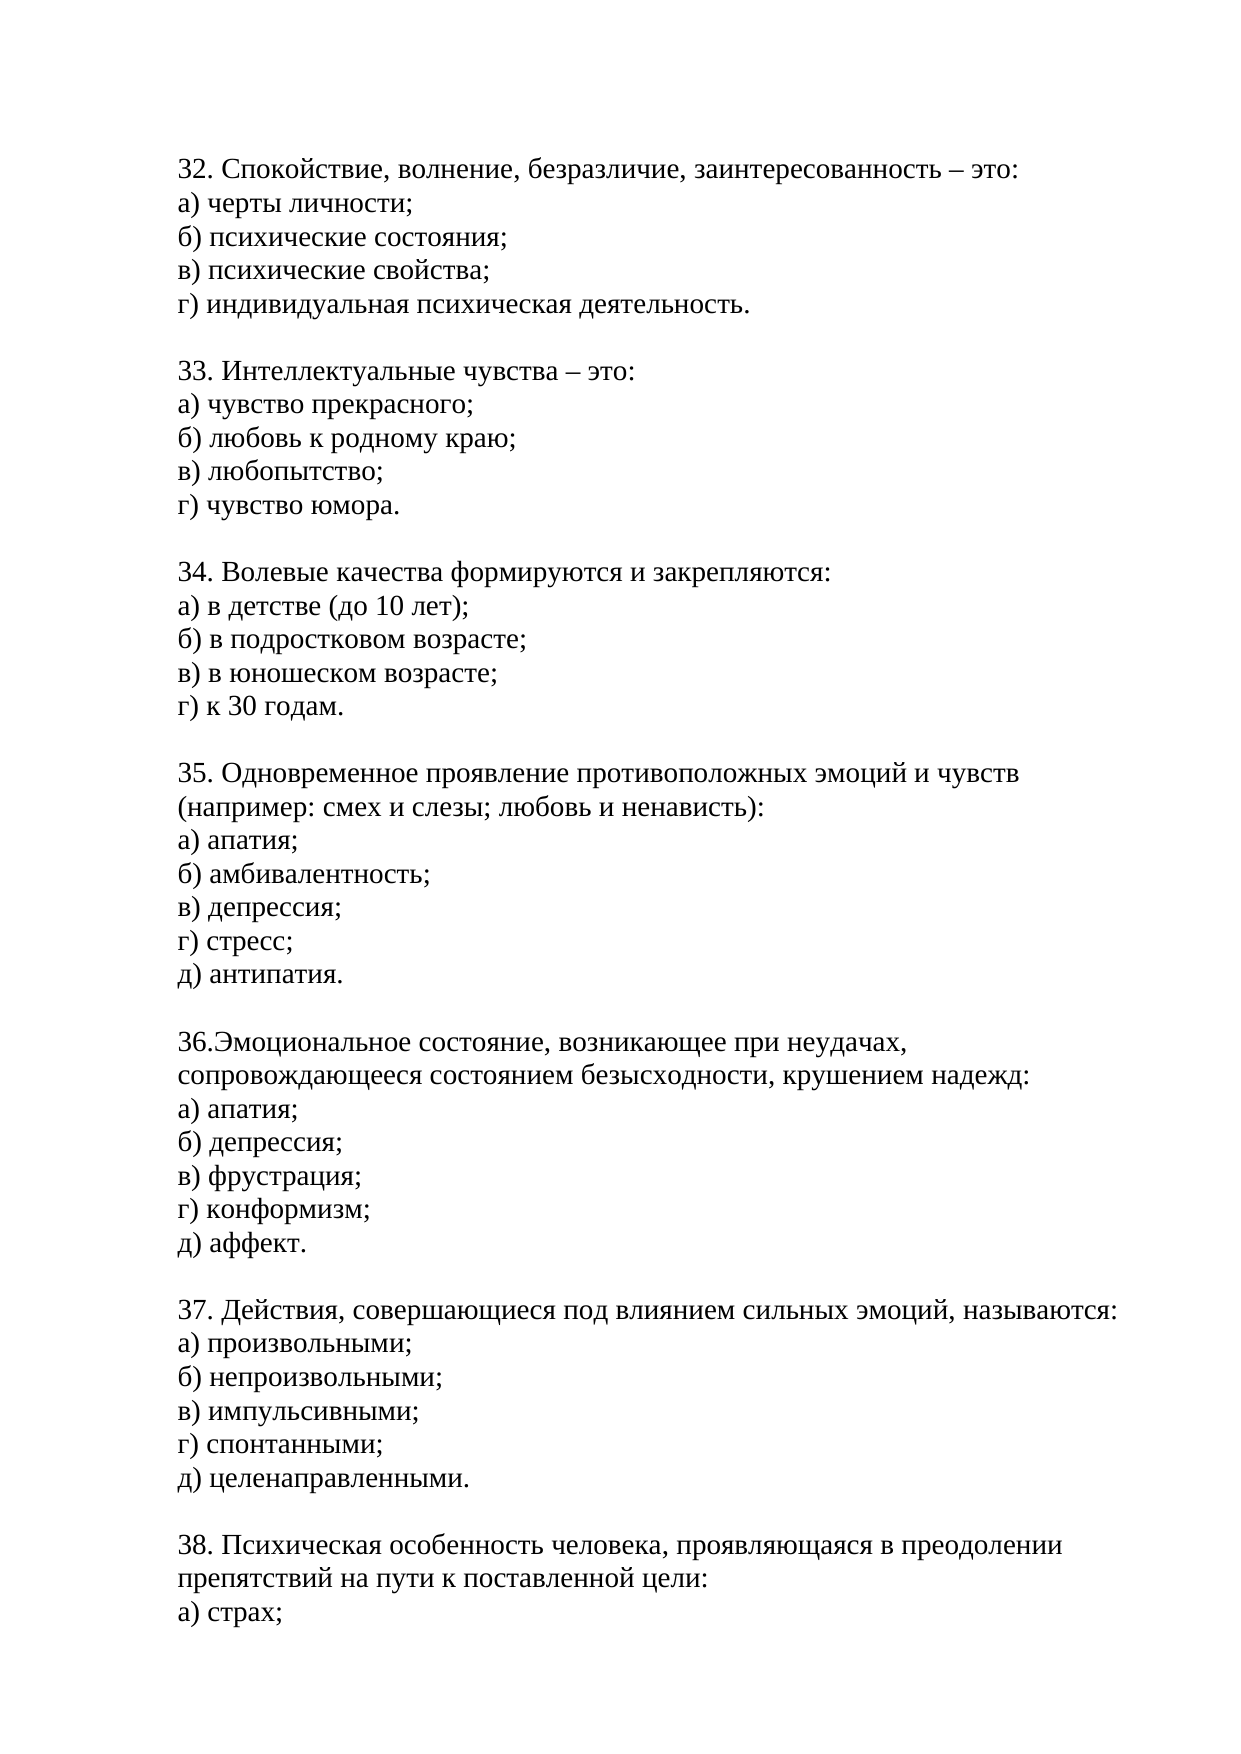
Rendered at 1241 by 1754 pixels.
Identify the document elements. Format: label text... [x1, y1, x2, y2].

text а) черты личности; [177, 185, 1152, 219]
text в) депрессия; [177, 889, 1152, 923]
text а) страх; [177, 1594, 1152, 1627]
text а) апатия; [177, 822, 1152, 856]
text в) импульсивными; [177, 1393, 1152, 1426]
text д) целенаправленными. [177, 1460, 1152, 1493]
text б) непроизвольными; [177, 1359, 1152, 1393]
text а) произвольными; [177, 1326, 1152, 1359]
text 36.Эмоциональное состояние, возникающее при неудачах, сопровождающееся состоянием безысходности, крушением надежд: [177, 1024, 1152, 1091]
text 37. Действия, совершающиеся под влиянием сильных эмоций, называются: [177, 1292, 1152, 1326]
text 35. Одновременное проявление противоположных эмоций и чувств (например: смех и слезы; любовь и ненависть): [177, 755, 1152, 822]
text 38. Психическая особенность человека, проявляющаяся в преодолении препятствий на пути к поставленной цели: [177, 1527, 1152, 1594]
text а) апатия; [177, 1091, 1152, 1124]
text б) психические состояния; [177, 219, 1152, 252]
text г) к 30 годам. [177, 688, 1152, 722]
text д) аффект. [177, 1225, 1152, 1258]
text г) стресс; [177, 923, 1152, 957]
text в) в юношеском возрасте; [177, 655, 1152, 688]
text а) в детстве (до 10 лет); [177, 588, 1152, 621]
text в) любопытство; [177, 453, 1152, 487]
text в) фрустрация; [177, 1158, 1152, 1191]
text б) любовь к родному краю; [177, 420, 1152, 453]
text в) психические свойства; [177, 252, 1152, 286]
text г) конформизм; [177, 1191, 1152, 1225]
text 32. Спокойствие, волнение, безразличие, заинтересованность – это: [177, 152, 1152, 185]
text 34. Волевые качества формируются и закрепляются: [177, 554, 1152, 588]
text д) антипатия. [177, 957, 1152, 990]
text б) амбивалентность; [177, 856, 1152, 889]
text г) чувство юмора. [177, 487, 1152, 521]
text 33. Интеллектуальные чувства – это: [177, 353, 1152, 386]
text б) депрессия; [177, 1124, 1152, 1158]
text г) индивидуальная психическая деятельность. [177, 286, 1152, 319]
text б) в подростковом возрасте; [177, 621, 1152, 655]
text а) чувство прекрасного; [177, 386, 1152, 420]
text г) спонтанными; [177, 1426, 1152, 1460]
